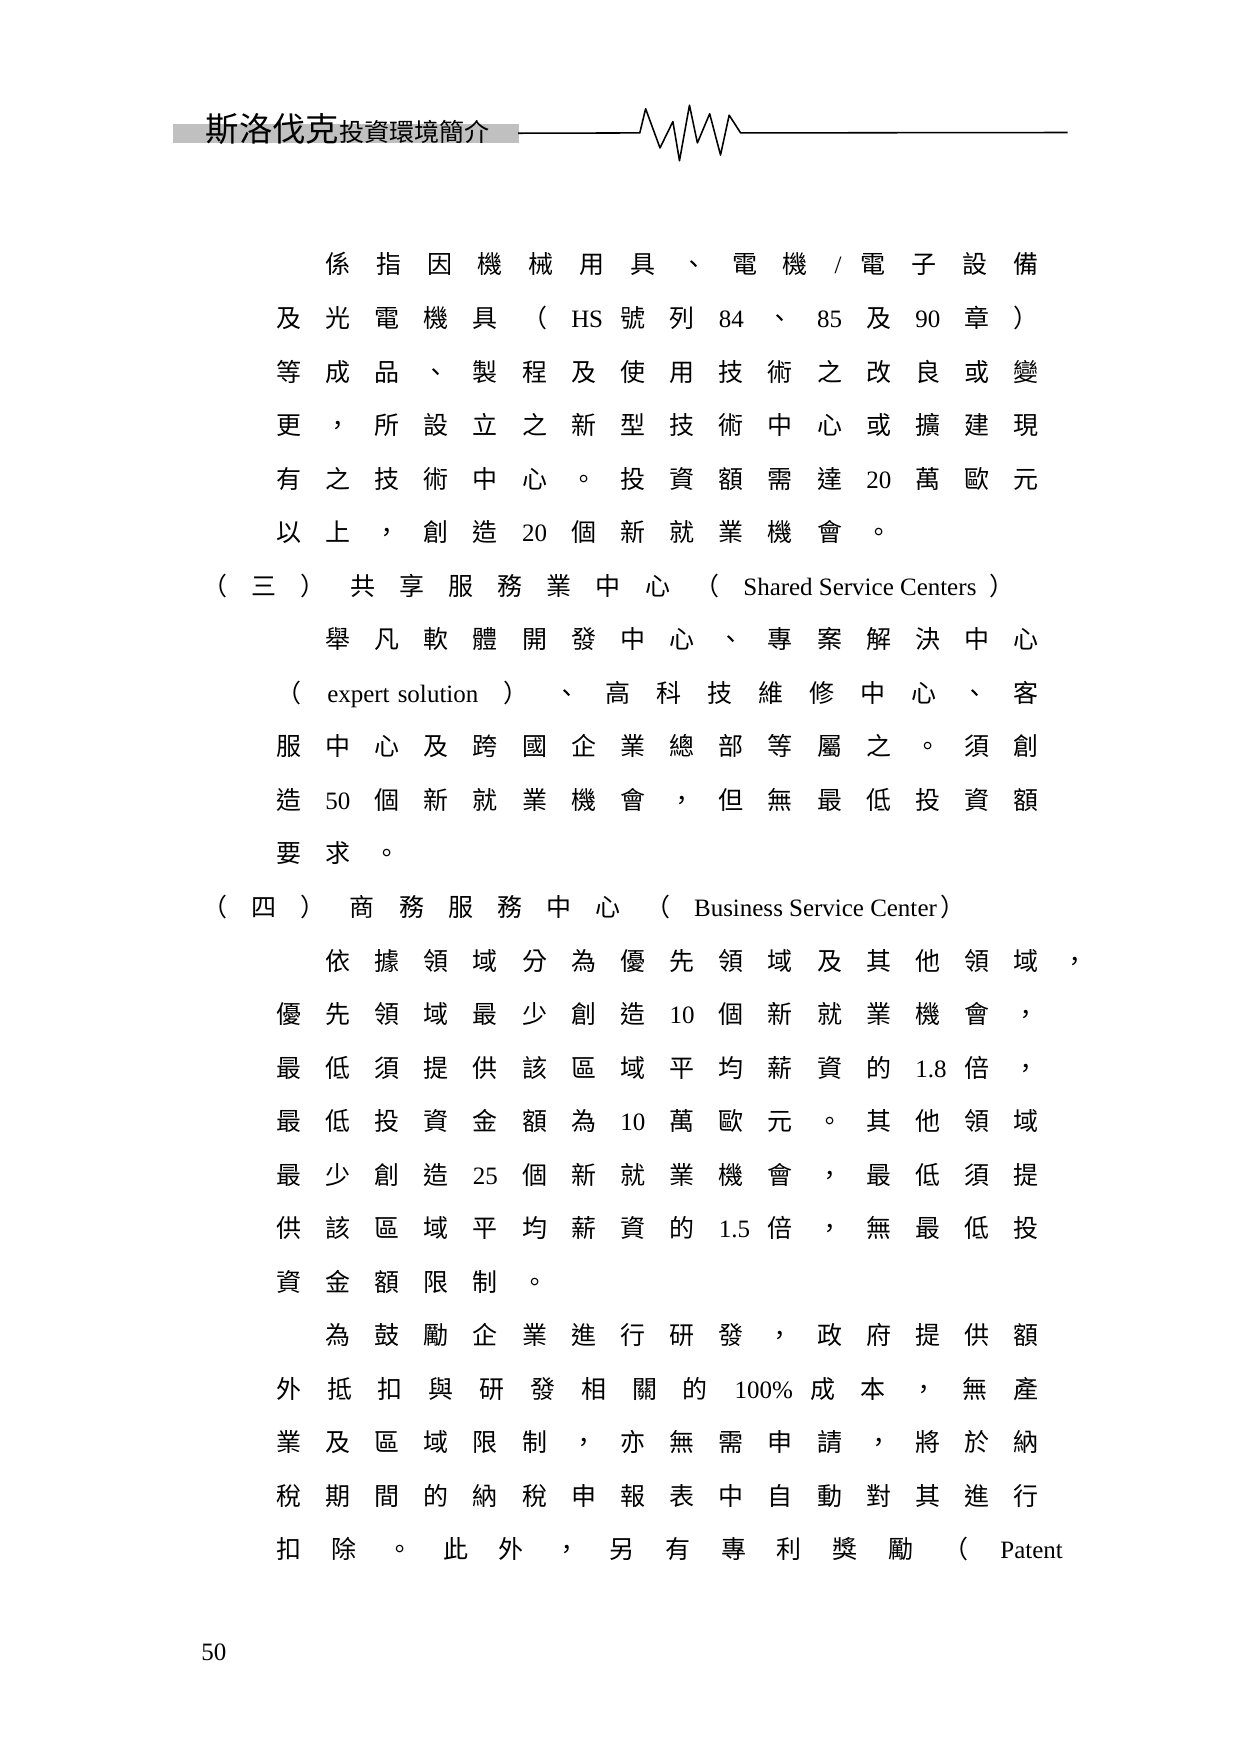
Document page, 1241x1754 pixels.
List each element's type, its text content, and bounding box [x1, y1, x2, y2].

text （三）共享服務業中心（Shared Service Centers） [202, 557, 1063, 611]
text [276, 1307, 1063, 1575]
text 舉凡軟體開發中心、專案解決中心（expert solution）、高科技維修中心、客服中心及跨國企業總部等屬之。須創造50個新就業機會，但無最低投資額要求。 [276, 611, 1063, 879]
text 係指因機械用具、電機/電子設備及光電機具（HS號列84、85及90章）等成品、製程及使用技術之改良或變更，所設立之新型技術中心或擴建現有之技術中心。投資額需達20萬歐元以上，創造20個新就業機會。 [276, 236, 1063, 557]
text 依據領域分為優先領域及其他領域，優先領域最少創造10個新就業機會，最低須提供該區域平均薪資的1.8倍，最低投資金額為10萬歐元。其他領域最少創造25個新就業機會，最低須提供該區域平均薪資的1.5倍，無最低投資金額限制。 [276, 932, 1063, 1307]
text （四）商務服務中心（Business Service Center） [202, 879, 1063, 932]
